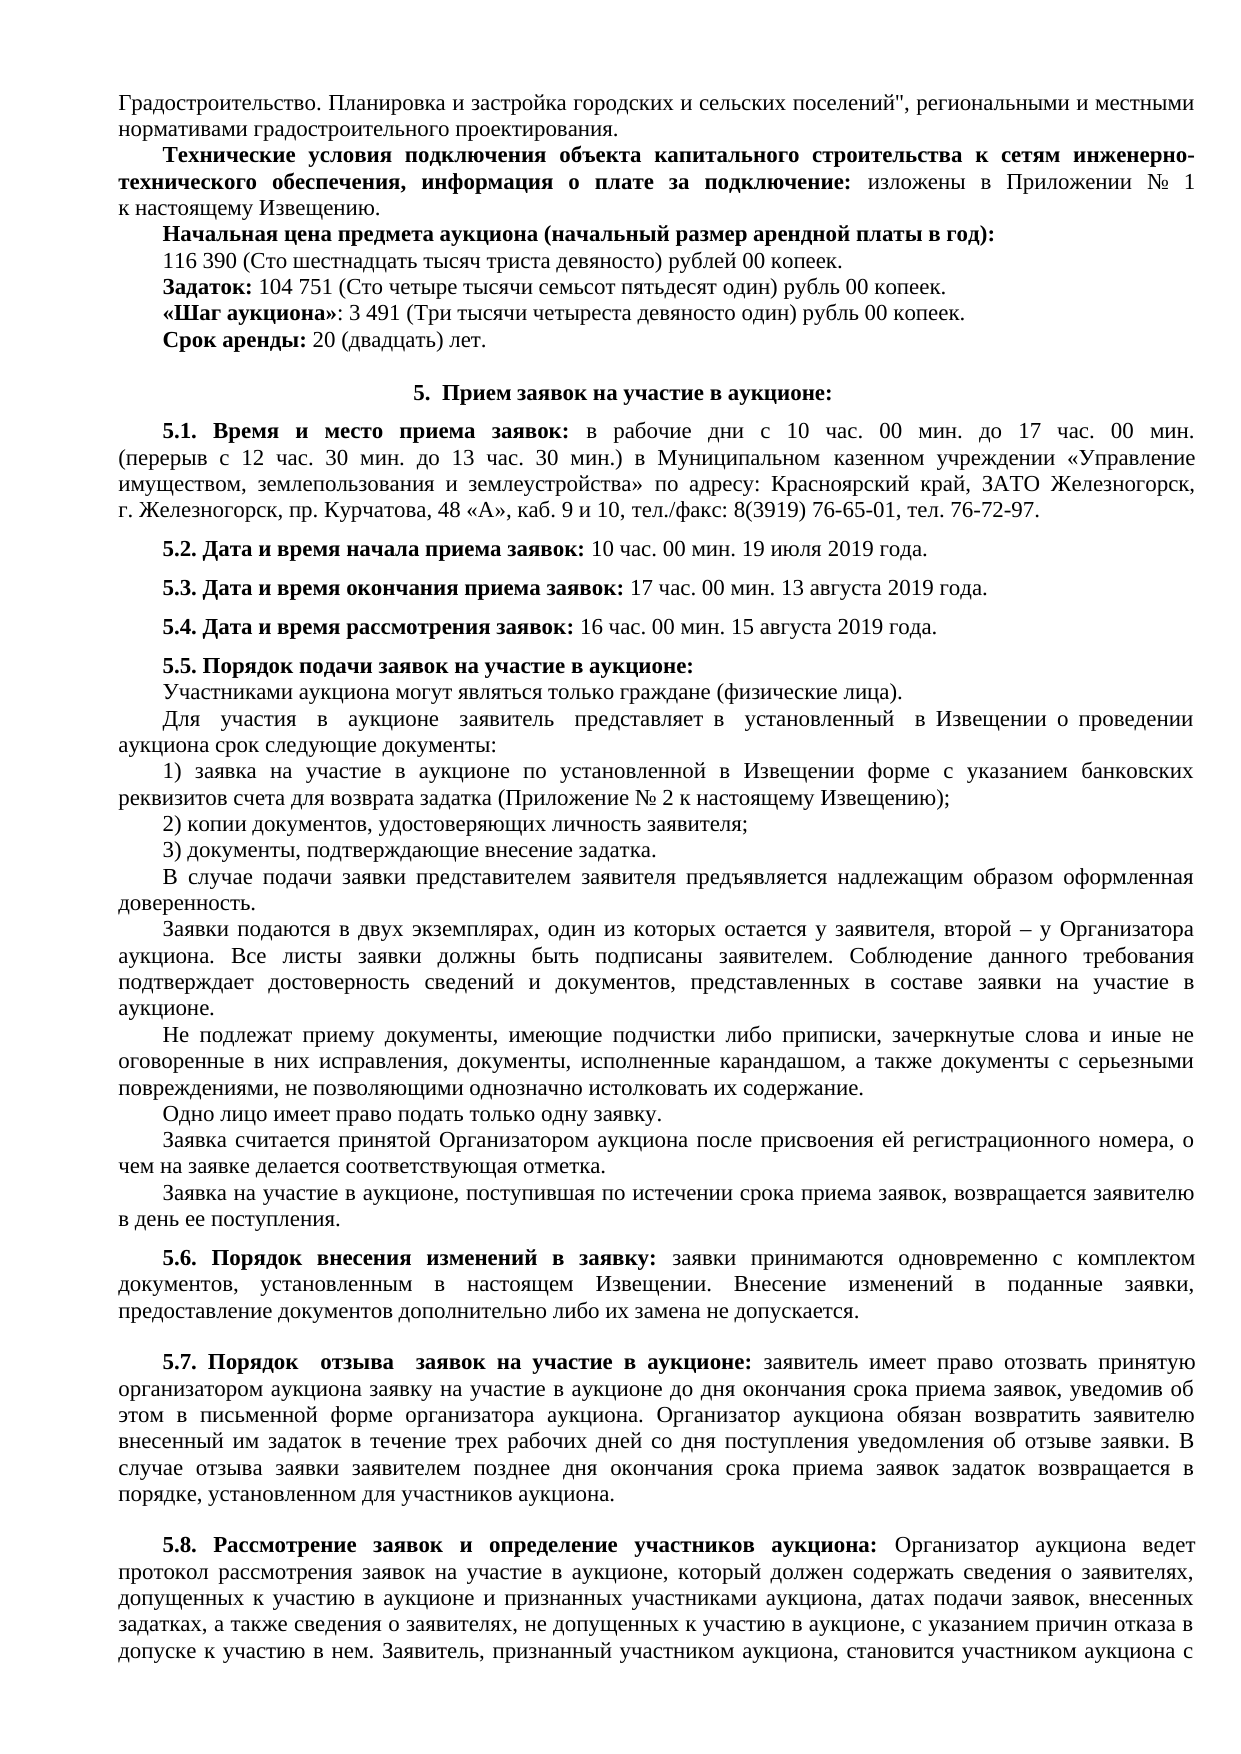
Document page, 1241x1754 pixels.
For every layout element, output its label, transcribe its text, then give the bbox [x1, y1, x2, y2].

text 5. Прием заявок на участие в аукционе: [118, 378, 1196, 405]
text Для участия в аукционе заявитель представляет в установленный в Извещении о проведении аукциона срок следующие документы: [118, 704, 1196, 757]
text 3) документы, подтверждающие внесение задатка. [118, 836, 1196, 863]
text 116 390 (Сто шестнадцать тысяч триста девяносто) рублей 00 копеек. [118, 247, 1196, 273]
text Участниками аукциона могут являться только граждане (физические лица). [118, 678, 1196, 704]
text 2) копии документов, удостоверяющих личность заявителя; [118, 810, 1196, 836]
text В случае подачи заявки представителем заявителя предъявляется надлежащим образом оформленная доверенность. [118, 863, 1196, 915]
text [118, 89, 1196, 141]
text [118, 1531, 1196, 1663]
text Заявки подаются в двух экземплярах, один из которых остается у заявителя, второй – у Организатора аукциона. Все листы заявки должны быть подписаны заявителем. Соблюдение данного требования подтверждает достоверность сведений и документов, представленных в составе заявки на участие в аукционе. [118, 915, 1196, 1021]
text Технические условия подключения объекта капитального строительства к сетям инженерно-технического обеспечения, информация о плате за подключение: изложены в Приложении № 1 к настоящему Извещению. [118, 141, 1196, 220]
text 1) заявка на участие в аукционе по установленной в Извещении форме с указанием банковских реквизитов счета для возврата задатка (Приложение № 2 к настоящему Извещению); [118, 757, 1196, 810]
text Начальная цена предмета аукциона (начальный размер арендной платы в год): [118, 220, 1196, 247]
text Задаток: 104 751 (Сто четыре тысячи семьсот пятьдесят один) рубль 00 копеек. [118, 273, 1196, 299]
text Одно лицо имеет право подать только одну заявку. [118, 1100, 1196, 1126]
text Заявка на участие в аукционе, поступившая по истечении срока приема заявок, возвращается заявителю в день ее поступления. [118, 1179, 1196, 1232]
text Не подлежат приему документы, имеющие подчистки либо приписки, зачеркнутые слова и иные не оговоренные в них исправления, документы, исполненные карандашом, а также документы с серьезными повреждениями, не позволяющими однозначно истолковать их содержание. [118, 1021, 1196, 1100]
text 5.7. Порядок отзыва заявок на участие в аукционе: заявитель имеет право отозвать принятую организатором аукциона заявку на участие в аукционе до дня окончания срока приема заявок, уведомив об этом в письменной форме организатора аукциона. Организатор аукциона обязан возвратить заявителю внесенный им задаток в течение трех рабочих дней со дня поступления уведомления об отзыве заявки. В случае отзыва заявки заявителем позднее дня окончания срока приема заявок задаток возвращается в порядке, установленном для участников аукциона. [118, 1348, 1196, 1506]
text 5.3. Дата и время окончания приема заявок: 17 час. 00 мин. 13 августа 2019 года. [118, 574, 1196, 601]
text 5.4. Дата и время рассмотрения заявок: 16 час. 00 мин. 15 августа 2019 года. [118, 613, 1196, 639]
text 5.5. Порядок подачи заявок на участие в аукционе: [118, 652, 1196, 678]
text Срок аренды: 20 (двадцать) лет. [118, 326, 1196, 352]
text 5.2. Дата и время начала приема заявок: 10 час. 00 мин. 19 июля 2019 года. [118, 535, 1196, 562]
text 5.6. Порядок внесения изменений в заявку: заявки принимаются одновременно с комплектом документов, установленным в настоящем Извещении. Внесение изменений в поданные заявки, предоставление документов дополнительно либо их замена не допускается. [118, 1244, 1196, 1323]
text «Шаг аукциона»: 3 491 (Три тысячи четыреста девяносто один) рубль 00 копеек. [118, 299, 1196, 326]
text 5.1. Время и место приема заявок: в рабочие дни с 10 час. 00 мин. до 17 час. 00 мин. (перерыв с 12 час. 30 мин. до 13 час. 30 мин.) в Муниципальном казенном учреждении «Управление имуществом, землепользования и землеустройства» по адресу: Красноярский край, ЗАТО Железногорск, г. Железногорск, пр. Курчатова, 48 «А», каб. 9 и 10, тел./факс: 8(3919) 76-65-01, тел. 76-72-97. [118, 417, 1196, 523]
text Заявка считается принятой Организатором аукциона после присвоения ей регистрационного номера, о чем на заявке делается соответствующая отметка. [118, 1126, 1196, 1179]
